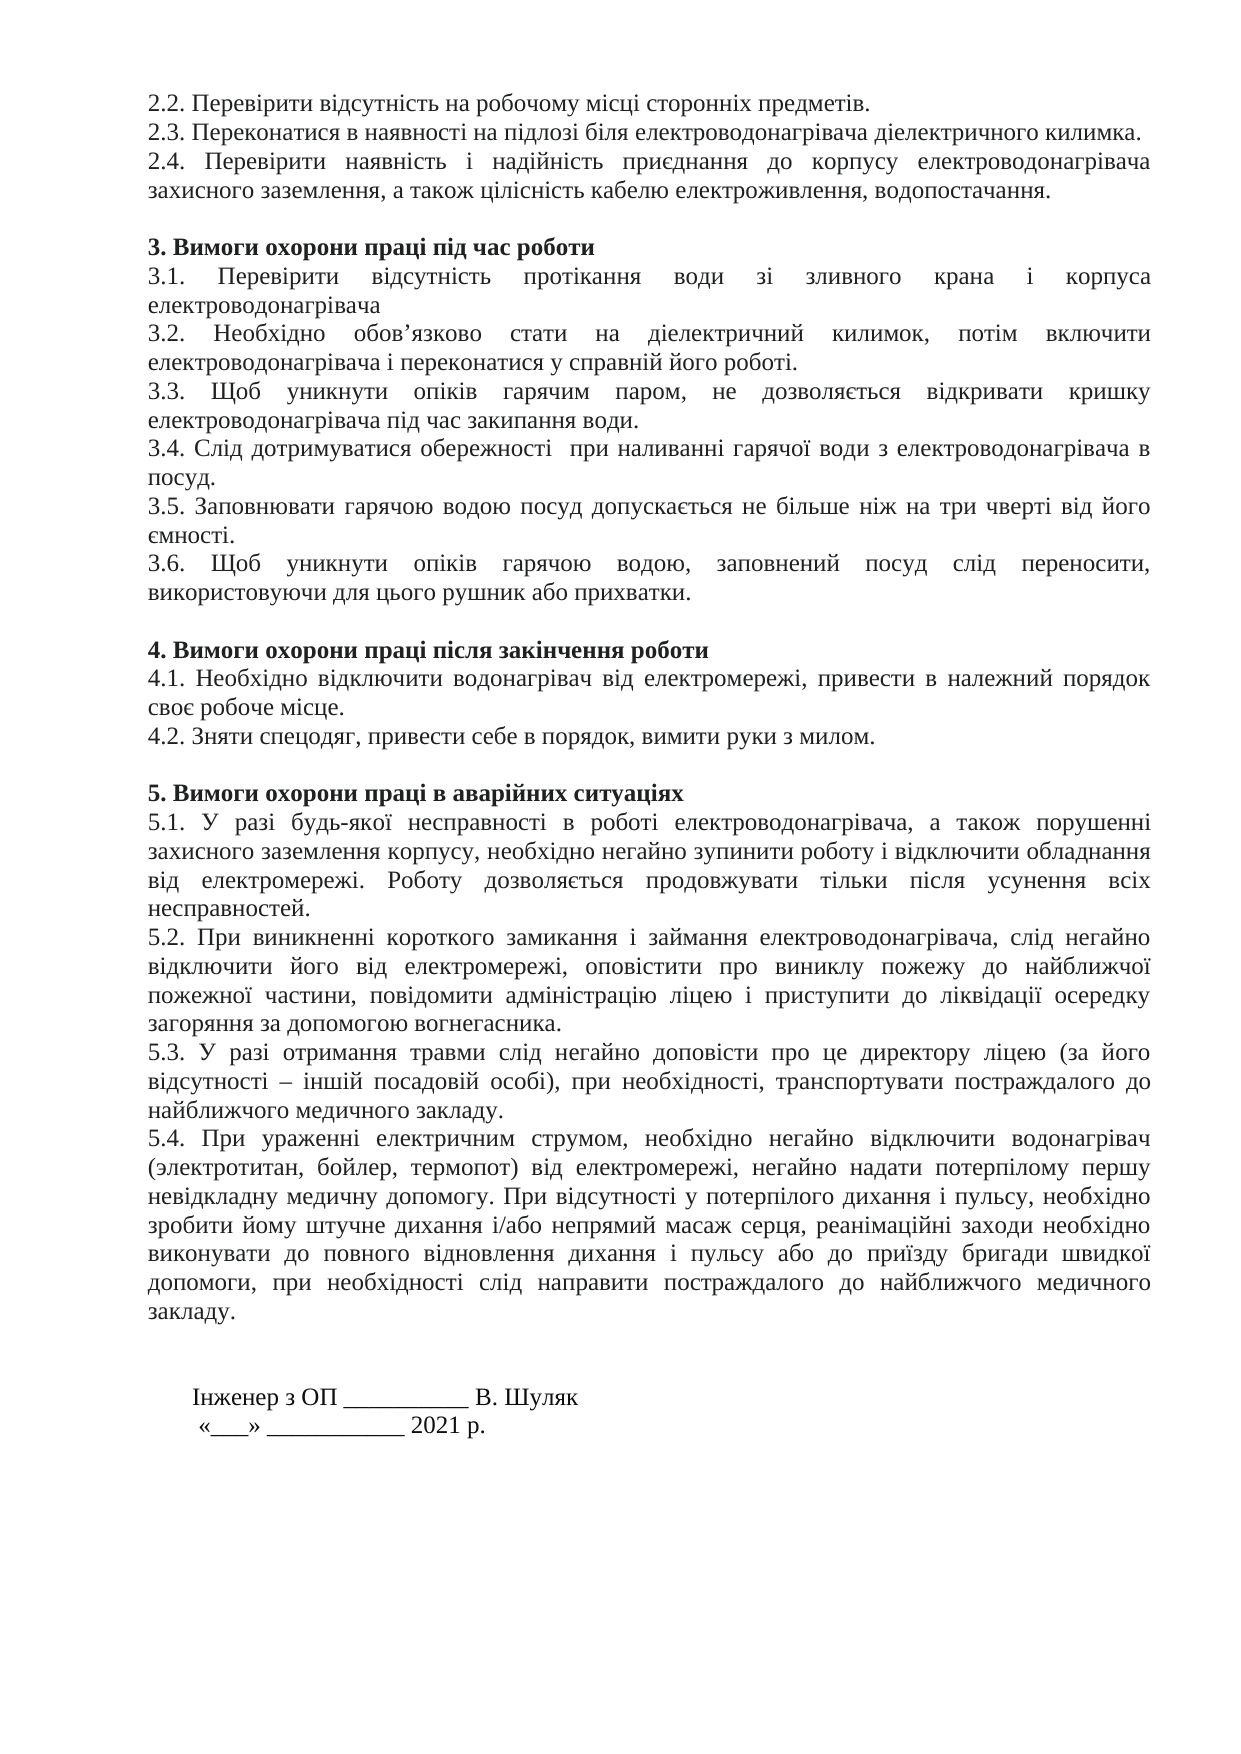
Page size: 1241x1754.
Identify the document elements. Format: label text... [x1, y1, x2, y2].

text Інженер з ОП __________ В. Шуляк [148, 1382, 1152, 1410]
text 2.4. Перевірити наявність і надійність приєднання до корпусу електроводонагрівача захисного заземлення, а також цілісність кабелю електроживлення, водопостачання. [148, 146, 1152, 203]
text 5.4. При ураженні електричним струмом, необхідно негайно відключити водонагрівач (электротитан, бойлер, термопот) від електромережі, негайно надати потерпілому першу невідкладну медичну допомогу. При відсутності у потерпілого дихання і пульсу, необхідно зробити йому штучне дихання і/або непрямий масаж серця, реанімаційні заходи необхідно виконувати до повного відновлення дихання і пульсу або до приїзду бригади швидкої допомоги, при необхідності слід направити постраждалого до найближчого медичного закладу. [148, 1123, 1152, 1353]
text 3.5. Заповнювати гарячою водою посуд допускається не більше ніж на три чверті від його ємності. [148, 491, 1152, 548]
text 4. Вимоги охорони праці після закінчення роботи [148, 635, 1152, 663]
text 3.4. Слід дотримуватися обережності при наливанні гарячої води з електроводонагрівача в посуд. [148, 433, 1152, 491]
text 3.1. Перевірити відсутність протікання води зі зливного крана і корпуса електроводонагрівача [148, 261, 1152, 318]
text 5.1. У разі будь-якої несправності в роботі електроводонагрівача, а також порушенні захисного заземлення корпусу, необхідно негайно зупинити роботу і відключити обладнання від електромережі. Роботу дозволяється продовжувати тільки після усунення всіх несправностей. [148, 807, 1152, 922]
text 5.3. У разі отримання травми слід негайно доповісти про це директору ліцею (за його відсутності – іншій посадовій особі), при необхідності, транспортувати постраждалого до найближчого медичного закладу. [148, 1037, 1152, 1123]
text 3. Вимоги охорони праці під час роботи [148, 232, 1152, 261]
text 3.6. Щоб уникнути опіків гарячою водою, заповнений посуд слід переносити, використовуючи для цього рушник або прихватки. [148, 548, 1152, 606]
text 3.3. Щоб уникнути опіків гарячим паром, не дозволяється відкривати кришку електроводонагрівача під час закипання води. [148, 376, 1152, 433]
text 2.3. Переконатися в наявності на підлозі біля електроводонагрівача діелектричного килимка. [148, 117, 1152, 146]
text 4.1. Необхідно відключити водонагрівач від електромережі, привести в належний порядок своє робоче місце. [148, 663, 1152, 721]
text 2.2. Перевірити відсутність на робочому місці сторонніх предметів. [148, 88, 1152, 117]
text «___» ___________ 2021 р. [148, 1410, 1152, 1439]
text 5.2. При виникненні короткого замикання і займання електроводонагрівача, слід негайно відключити його від електромережі, оповістити про виниклу пожежу до найближчої пожежної частини, повідомити адміністрацію ліцею і приступити до ліквідації осередку загоряння за допомогою вогнегасника. [148, 922, 1152, 1037]
text 4.2. Зняти спецодяг, привести себе в порядок, вимити руки з милом. [148, 721, 1152, 750]
text 5. Вимоги охорони праці в аварійних ситуаціях [148, 778, 1152, 807]
text 3.2. Необхідно обовʼязково стати на діелектричний килимок, потім включити електроводонагрівача і переконатися у справній його роботі. [148, 318, 1152, 376]
